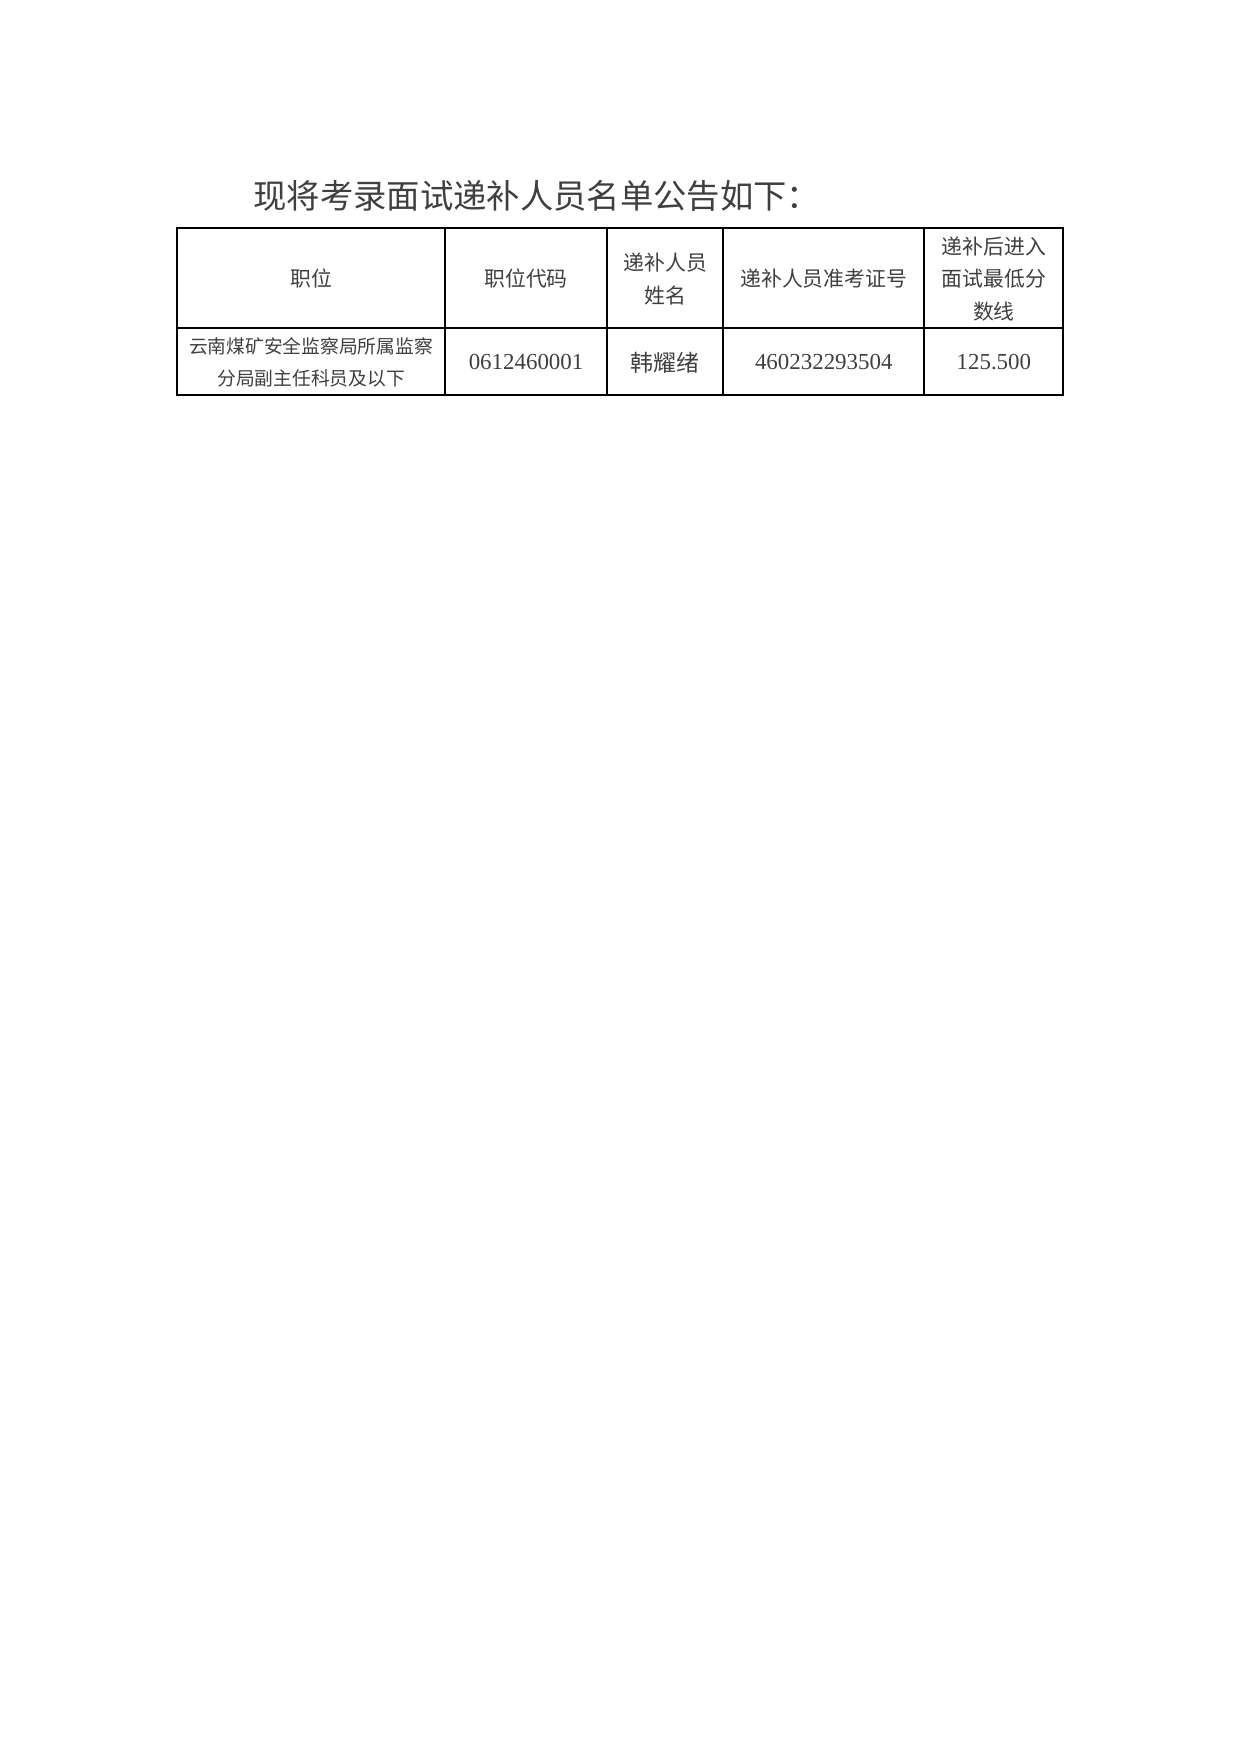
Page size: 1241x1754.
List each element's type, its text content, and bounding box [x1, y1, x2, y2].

text 现将考录面试递补人员名单公告如下： [187, 162, 1053, 227]
table_header 职位代码 [446, 229, 606, 327]
table_cell 0612460001 [446, 329, 606, 394]
table_header 递补后进入面试最低分数线 [925, 229, 1062, 327]
table_cell 460232293504 [724, 329, 923, 394]
table_cell 125.500 [925, 329, 1062, 394]
table_header 递补人员准考证号 [724, 229, 923, 327]
table_header 职位 [178, 229, 444, 327]
table_header 递补人员姓名 [608, 229, 722, 327]
table_cell 云南煤矿安全监察局所属监察分局副主任科员及以下 [178, 329, 444, 394]
table_cell 韩耀绪 [608, 329, 722, 394]
